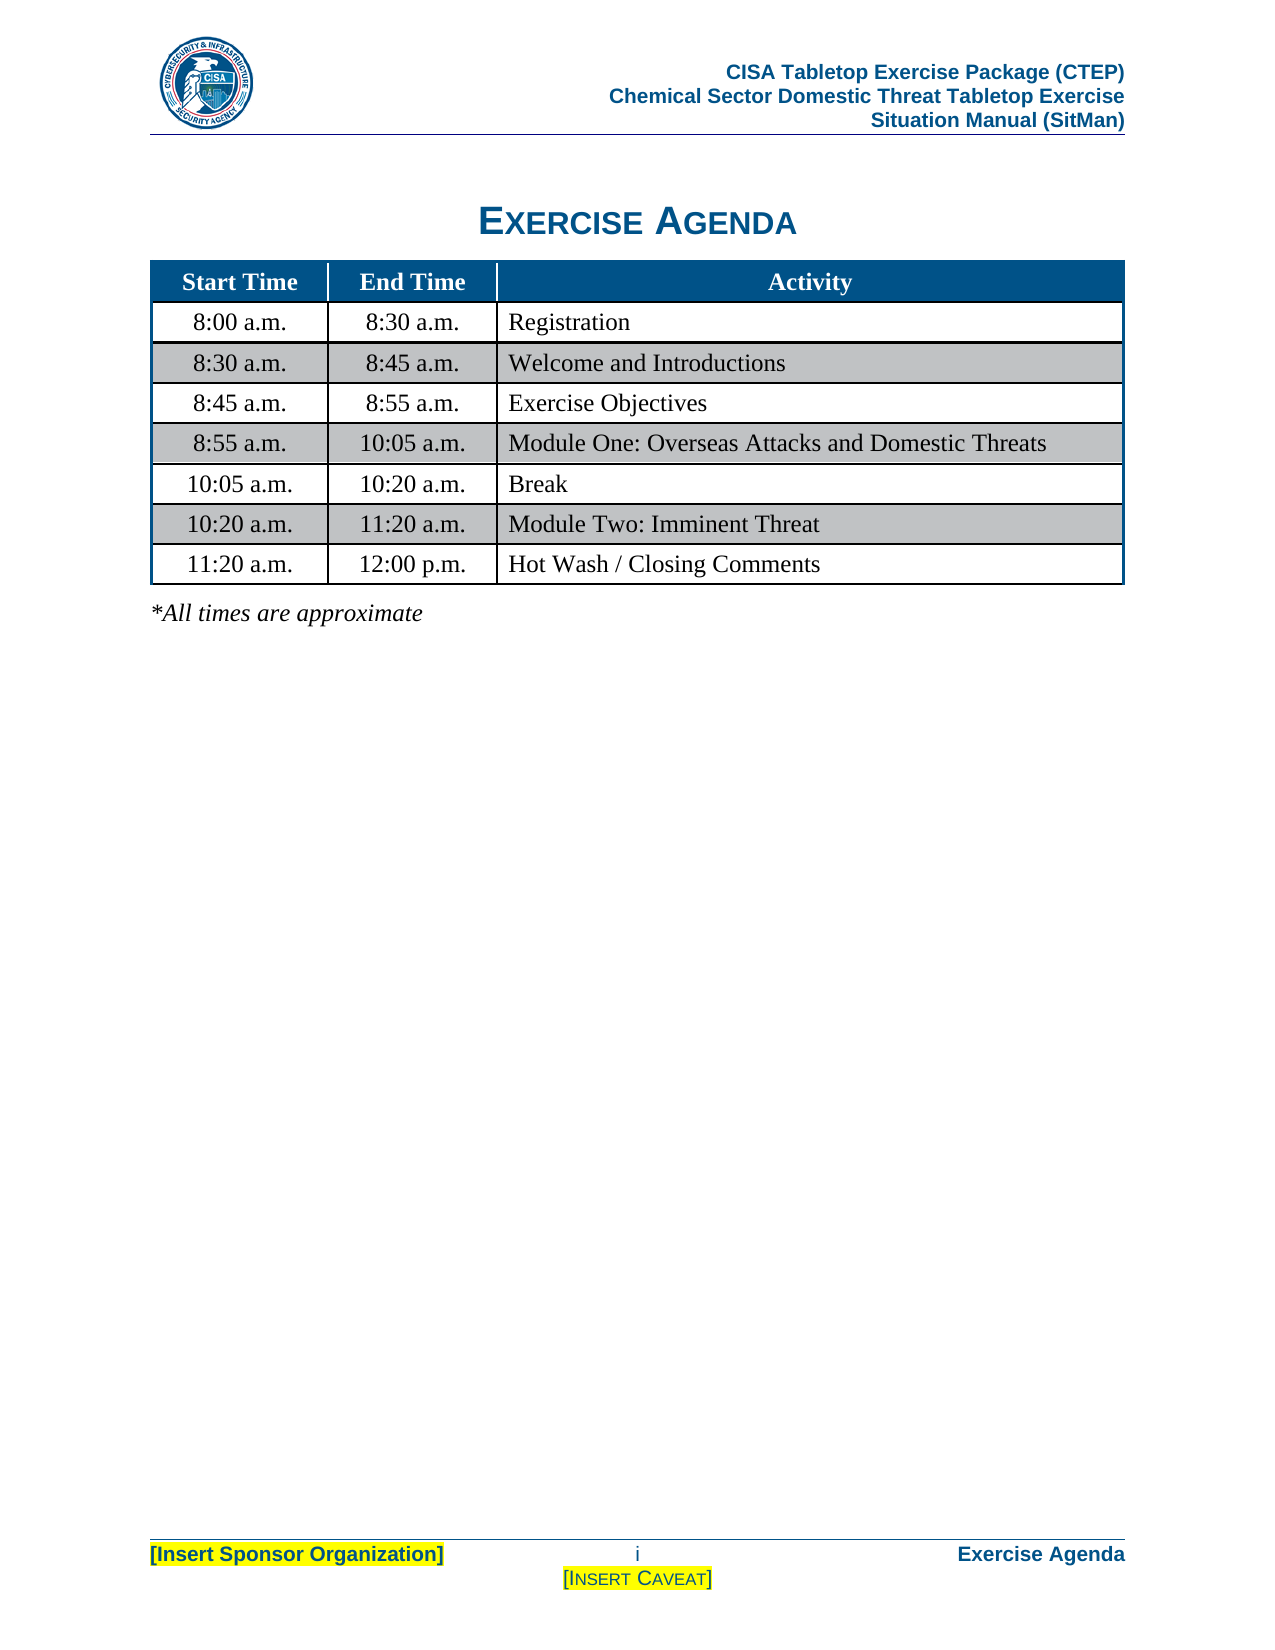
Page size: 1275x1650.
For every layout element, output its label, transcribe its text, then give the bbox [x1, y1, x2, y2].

table_cell Welcome and Introductions [498, 344, 1122, 382]
table_header End Time [329, 263, 496, 301]
table_cell 8:30 a.m. [153, 344, 327, 382]
subtitle Exercise Agenda [150, 197, 1125, 243]
table_cell 11:20 a.m. [153, 545, 327, 583]
table_cell Module One: Overseas Attacks and Domestic Threats [498, 424, 1122, 462]
table_cell 10:05 a.m. [153, 465, 327, 503]
table_cell Exercise Objectives [498, 384, 1122, 422]
table_cell 10:20 a.m. [329, 465, 496, 503]
table_header Start Time [153, 263, 327, 301]
table_header Activity [498, 263, 1122, 301]
table_cell 12:00 p.m. [329, 545, 496, 583]
table_cell Module Two: Imminent Threat [498, 505, 1122, 543]
table_cell Hot Wash / Closing Comments [498, 545, 1122, 583]
table_cell 8:55 a.m. [153, 424, 327, 462]
table_cell 8:30 a.m. [329, 303, 496, 341]
table_cell Break [498, 465, 1122, 503]
table_cell 8:45 a.m. [329, 344, 496, 382]
text *All times are approximate [150, 598, 1125, 627]
table_cell 10:20 a.m. [153, 505, 327, 543]
table_cell Registration [498, 303, 1122, 341]
table_cell 8:45 a.m. [153, 384, 327, 422]
table_cell 10:05 a.m. [329, 424, 496, 462]
table_cell 11:20 a.m. [329, 505, 496, 543]
table_cell 8:00 a.m. [153, 303, 327, 341]
picture [158, 35, 254, 130]
table_cell 8:55 a.m. [329, 384, 496, 422]
